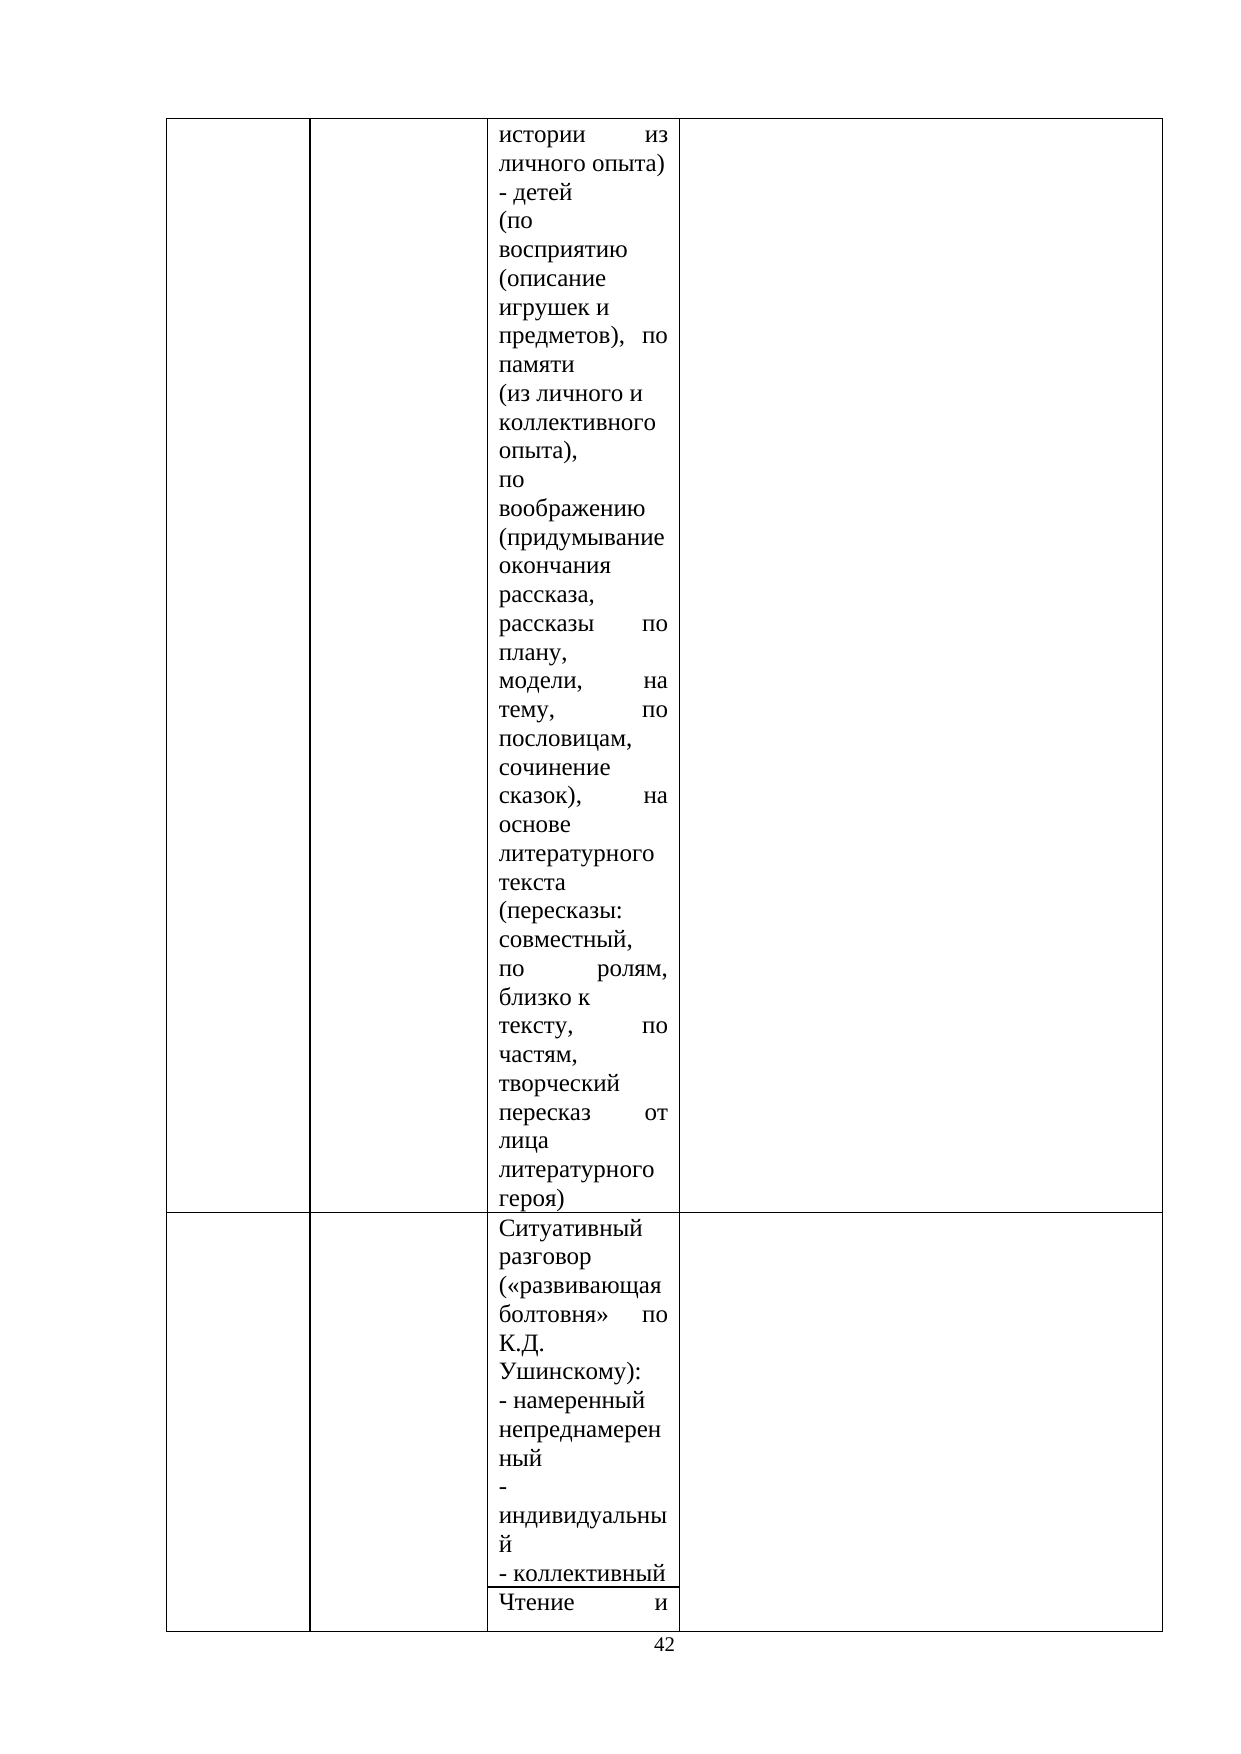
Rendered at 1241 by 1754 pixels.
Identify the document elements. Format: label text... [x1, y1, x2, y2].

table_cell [488, 119, 679, 1212]
table_cell [311, 1213, 487, 1631]
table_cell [488, 1588, 679, 1631]
table_cell Ситуативный разговор («развивающая болтовня» по К.Д. Ушинскому): - намеренный непреднамеренный - индивидуальный - коллективный [488, 1213, 679, 1586]
table_cell [167, 1213, 309, 1631]
table_cell [680, 1213, 1162, 1631]
